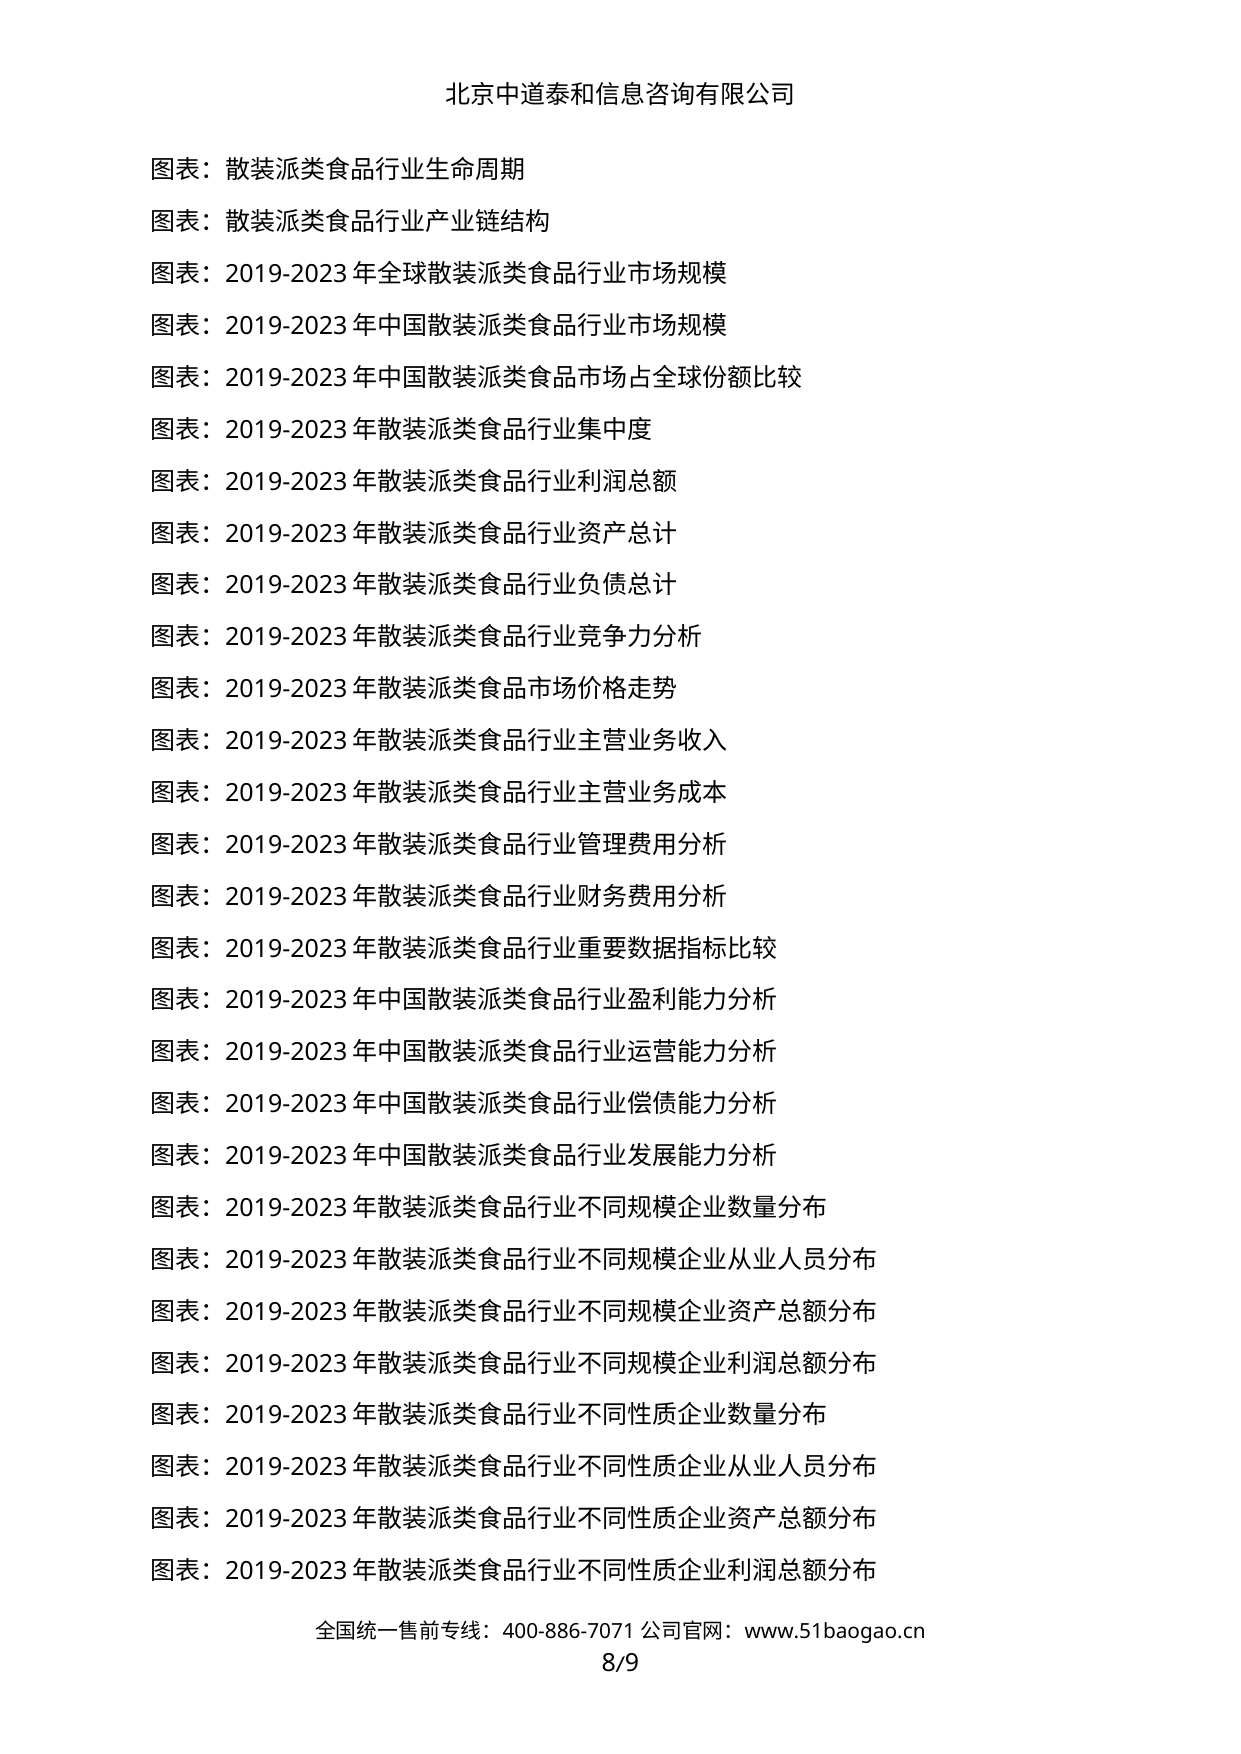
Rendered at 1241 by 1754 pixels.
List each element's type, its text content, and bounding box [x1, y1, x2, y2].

text 图表：2019-2023年中国散装派类食品行业盈利能力分析 [150, 980, 1090, 1016]
text 图表：2019-2023年全球散装派类食品行业市场规模 [150, 254, 1090, 290]
text 图表：2019-2023年散装派类食品行业不同性质企业数量分布 [150, 1395, 1090, 1431]
text 图表：2019-2023年散装派类食品行业资产总计 [150, 513, 1090, 549]
text 图表：2019-2023年散装派类食品市场价格走势 [150, 669, 1090, 705]
text 图表：2019-2023年中国散装派类食品行业发展能力分析 [150, 1136, 1090, 1172]
text 图表：2019-2023年散装派类食品行业负债总计 [150, 565, 1090, 601]
text 图表：2019-2023年散装派类食品行业不同性质企业利润总额分布 [150, 1551, 1090, 1587]
text 图表：2019-2023年散装派类食品行业利润总额 [150, 461, 1090, 497]
text 图表：2019-2023年中国散装派类食品行业运营能力分析 [150, 1032, 1090, 1068]
text 图表：2019-2023年散装派类食品行业管理费用分析 [150, 824, 1090, 861]
text 图表：2019-2023年散装派类食品行业集中度 [150, 409, 1090, 446]
text 图表：2019-2023年散装派类食品行业重要数据指标比较 [150, 928, 1090, 964]
text 图表：2019-2023年散装派类食品行业竞争力分析 [150, 617, 1090, 653]
text 图表：2019-2023年散装派类食品行业主营业务成本 [150, 772, 1090, 809]
text 图表：2019-2023年中国散装派类食品行业市场规模 [150, 306, 1090, 342]
text 图表：2019-2023年中国散装派类食品行业偿债能力分析 [150, 1084, 1090, 1120]
text 图表：2019-2023年散装派类食品行业财务费用分析 [150, 876, 1090, 912]
text 图表：散装派类食品行业生命周期 [150, 150, 1090, 186]
text 图表：2019-2023年散装派类食品行业不同规模企业从业人员分布 [150, 1239, 1090, 1276]
text 图表：2019-2023年散装派类食品行业不同规模企业数量分布 [150, 1187, 1090, 1224]
text 图表：2019-2023年散装派类食品行业不同性质企业资产总额分布 [150, 1499, 1090, 1535]
text 图表：2019-2023年散装派类食品行业主营业务收入 [150, 721, 1090, 757]
text 图表：散装派类食品行业产业链结构 [150, 202, 1090, 238]
text 图表：2019-2023年散装派类食品行业不同性质企业从业人员分布 [150, 1447, 1090, 1483]
text 图表：2019-2023年散装派类食品行业不同规模企业利润总额分布 [150, 1343, 1090, 1379]
text 图表：2019-2023年中国散装派类食品市场占全球份额比较 [150, 357, 1090, 394]
text 图表：2019-2023年散装派类食品行业不同规模企业资产总额分布 [150, 1291, 1090, 1327]
